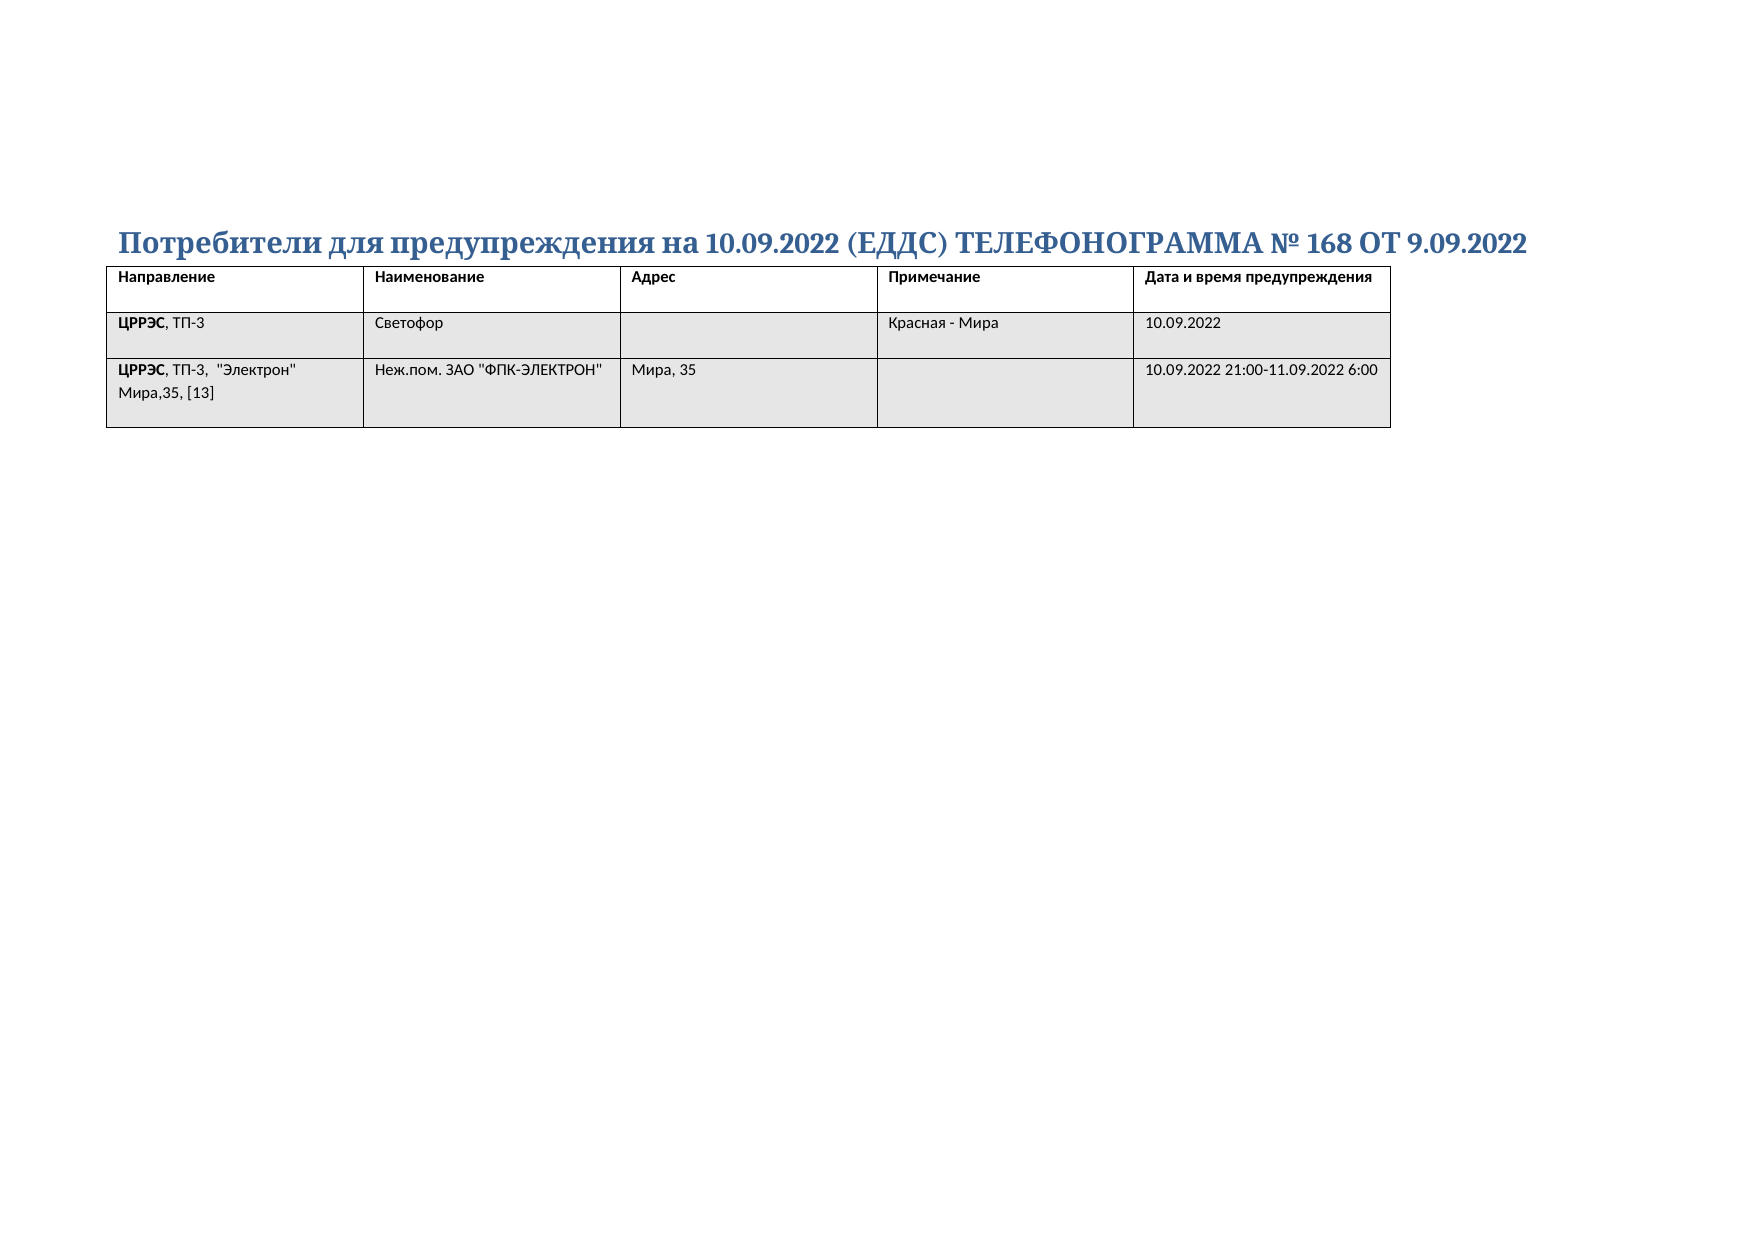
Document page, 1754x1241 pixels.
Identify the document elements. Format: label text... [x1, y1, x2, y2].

table_cell Светофор [364, 313, 620, 358]
table_cell Красная - Мира [878, 313, 1133, 358]
subtitle Потребители для предупреждения на 10.09.2022 (ЕДДС) ТЕЛЕФОНОГРАММА № 168 ОТ 9.09.2022 [118, 227, 1636, 261]
table_cell ЦРРЭС, ТП-3, "Электрон" Мира,35, [13] [107, 359, 363, 427]
table_cell [621, 313, 877, 358]
table_header Примечание [878, 267, 1133, 312]
table_header Направление [107, 267, 363, 312]
table_header Наименование [364, 267, 620, 312]
table_cell 10.09.2022 21:00-11.09.2022 6:00 [1134, 359, 1390, 427]
table_cell 10.09.2022 [1134, 313, 1390, 358]
table_header Дата и время предупреждения [1134, 267, 1390, 312]
table_cell [878, 359, 1133, 427]
table_cell Мира, 35 [621, 359, 877, 427]
table_cell ЦРРЭС, ТП-3 [107, 313, 363, 358]
table_header Адрес [621, 267, 877, 312]
table_cell Неж.пом. ЗАО "ФПК-ЭЛЕКТРОН" [364, 359, 620, 427]
